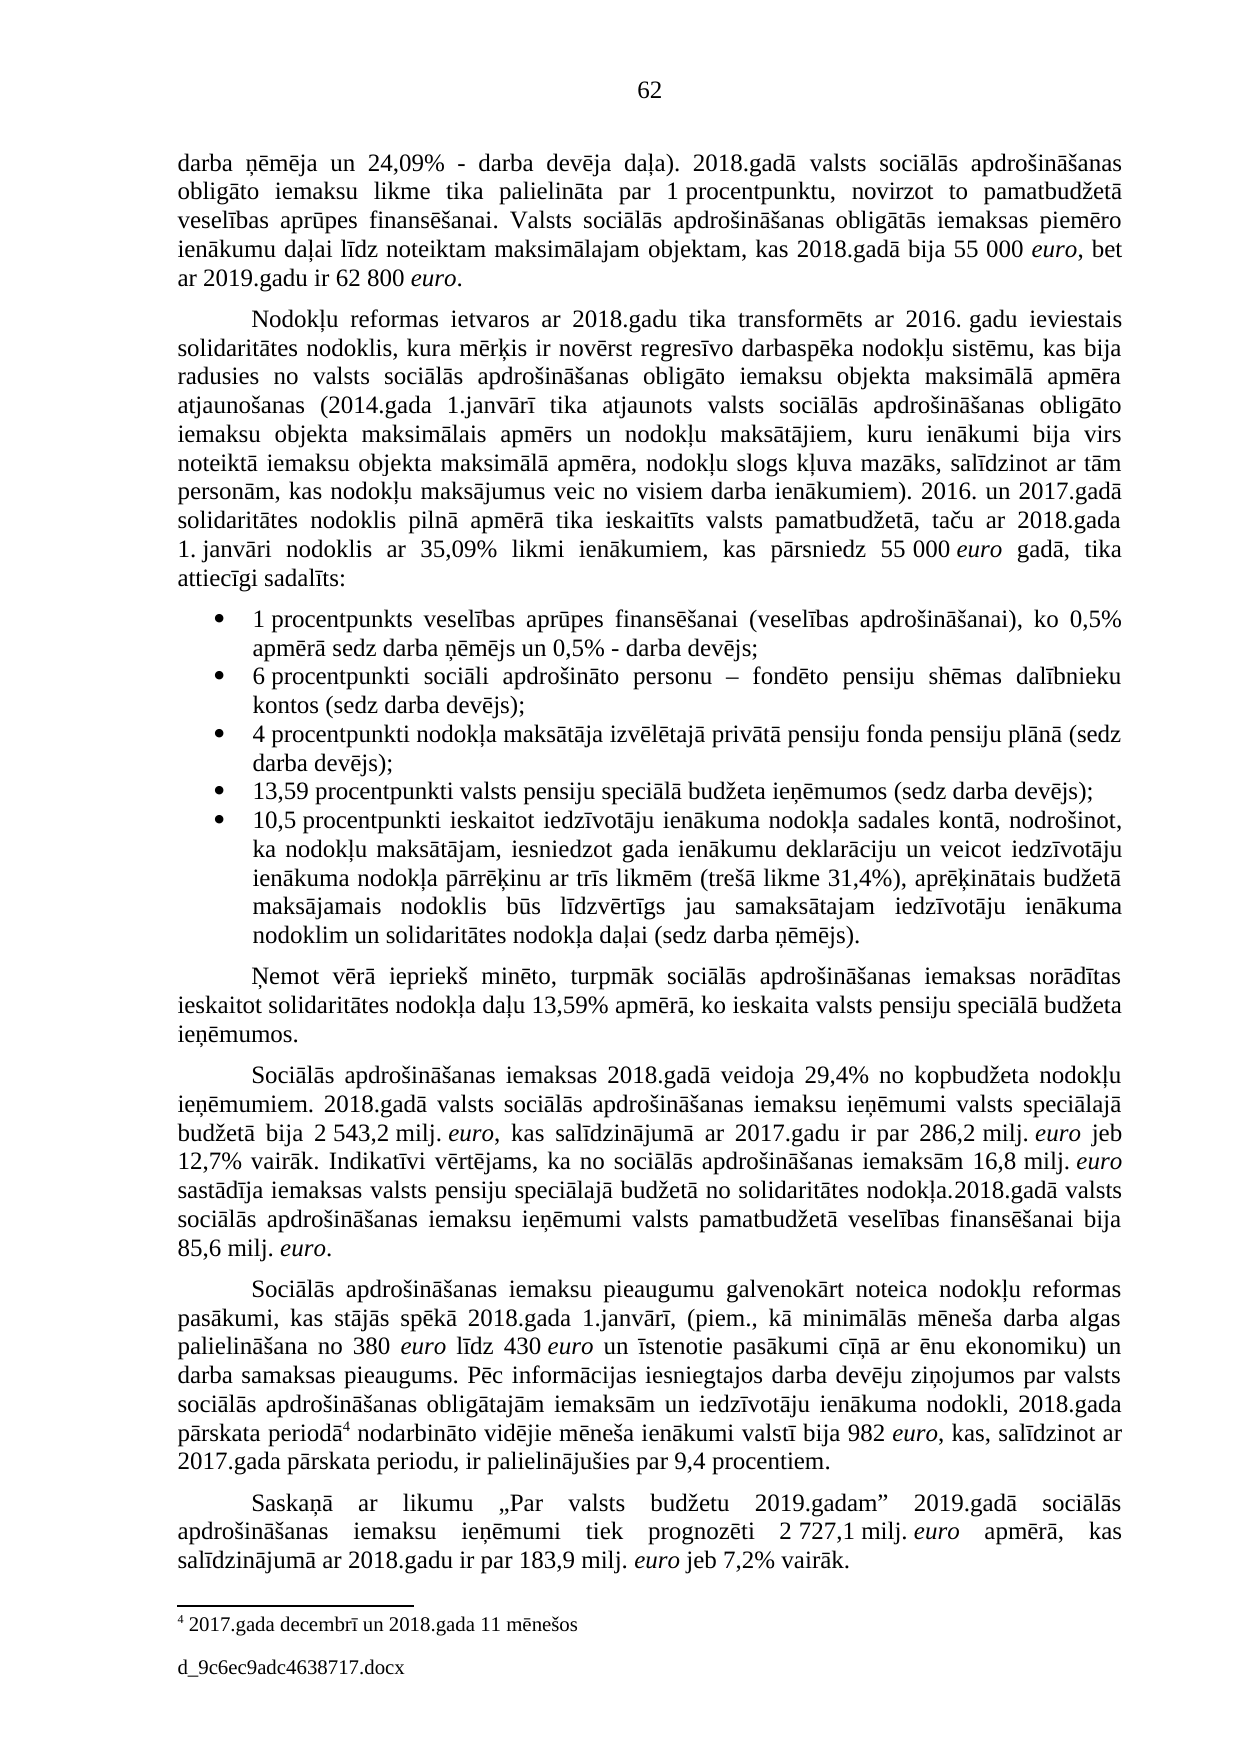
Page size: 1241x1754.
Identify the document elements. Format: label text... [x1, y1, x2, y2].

text Sociālās apdrošināšanas iemaksas 2018.gadā veidoja 29,4% no kopbudžeta nodokļu ieņēmumiem. 2018.gadā valsts sociālās apdrošināšanas iemaksu ieņēmumi valsts speciālajā budžetā bija 2 543,2 milj. euro, kas salīdzinājumā ar 2017.gadu ir par 286,2 milj. euro jeb 12,7% vairāk. Indikatīvi vērtējams, ka no sociālās apdrošināšanas iemaksām 16,8 milj. euro sastādīja iemaksas valsts pensiju speciālajā budžetā no solidaritātes nodokļa.2018.gadā valsts sociālās apdrošināšanas iemaksu ieņēmumi valsts pamatbudžetā veselības finansēšanai bija 85,6 milj. euro. [177, 1060, 1122, 1261]
text Ņemot vērā iepriekš minēto, turpmāk sociālās apdrošināšanas iemaksas norādītas ieskaitot solidaritātes nodokļa daļu 13,59% apmērā, ko ieskaita valsts pensiju speciālā budžeta ieņēmumos. [177, 961, 1122, 1048]
text Sociālās apdrošināšanas iemaksu pieaugumu galvenokārt noteica nodokļu reformas pasākumi, kas stājās spēkā 2018.gada 1.janvārī, (piem., kā minimālās mēneša darba algas palielināšana no 380 euro līdz 430 euro un īstenotie pasākumi cīņā ar ēnu ekonomiku) un darba samaksas pieaugums. Pēc informācijas iesniegtajos darba devēju ziņojumos par valsts sociālās apdrošināšanas obligātajām iemaksām un iedzīvotāju ienākuma nodokli, 2018.gada pārskata periodā nodarbināto vidējie mēneša ienākumi valstī bija 982 euro, kas, salīdzinot ar 2017.gada pārskata periodu, ir palielinājušies par 9,4 procentiem. [177, 1274, 1122, 1475]
list 1 procentpunkts veselības aprūpes finansēšanai (veselības apdrošināšanai), ko 0,5% apmērā sedz darba ņēmējs un 0,5% - darba devējs; [215, 604, 1122, 661]
text Saskaņā ar likumu „Par valsts budžetu 2019.gadam” 2019.gadā sociālās apdrošināšanas iemaksu ieņēmumi tiek prognozēti 2 727,1 milj. euro apmērā, kas salīdzinājumā ar 2018.gadu ir par 183,9 milj. euro jeb 7,2% vairāk. [177, 1488, 1122, 1574]
list 4 procentpunkti nodokļa maksātāja izvēlētajā privātā pensiju fonda pensiju plānā (sedz darba devējs); [215, 719, 1122, 776]
text Nodokļu reformas ietvaros ar 2018.gadu tika transformēts ar 2016. gadu ieviestais solidaritātes nodoklis, kura mērķis ir novērst regresīvo darbaspēka nodokļu sistēmu, kas bija radusies no valsts sociālās apdrošināšanas obligāto iemaksu objekta maksimālā apmēra atjaunošanas (2014.gada 1.janvārī tika atjaunots valsts sociālās apdrošināšanas obligāto iemaksu objekta maksimālais apmērs un nodokļu maksātājiem, kuru ienākumi bija virs noteiktā iemaksu objekta maksimālā apmēra, nodokļu slogs kļuva mazāks, salīdzinot ar tām personām, kas nodokļu maksājumus veic no visiem darba ienākumiem). 2016. un 2017.gadā solidaritātes nodoklis pilnā apmērā tika ieskaitīts valsts pamatbudžetā, taču ar 2018.gada 1. janvāri nodoklis ar 35,09% likmi ienākumiem, kas pārsniedz 55 000 euro gadā, tika attiecīgi sadalīts: [177, 304, 1122, 591]
list 6 procentpunkti sociāli apdrošināto personu – fondēto pensiju shēmas dalībnieku kontos (sedz darba devējs); [215, 661, 1122, 719]
list 13,59 procentpunkti valsts pensiju speciālā budžeta ieņēmumos (sedz darba devējs); [215, 776, 1122, 805]
list 10,5 procentpunkti ieskaitot iedzīvotāju ienākuma nodokļa sadales kontā, nodrošinot, ka nodokļu maksātājam, iesniedzot gada ienākumu deklarāciju un veicot iedzīvotāju ienākuma nodokļa pārrēķinu ar trīs likmēm (trešā likme 31,4%), aprēķinātais budžetā maksājamais nodoklis būs līdzvērtīgs jau samaksātajam iedzīvotāju ienākuma nodoklim un solidaritātes nodokļa daļai (sedz darba ņēmējs). [215, 805, 1122, 949]
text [177, 148, 1122, 291]
